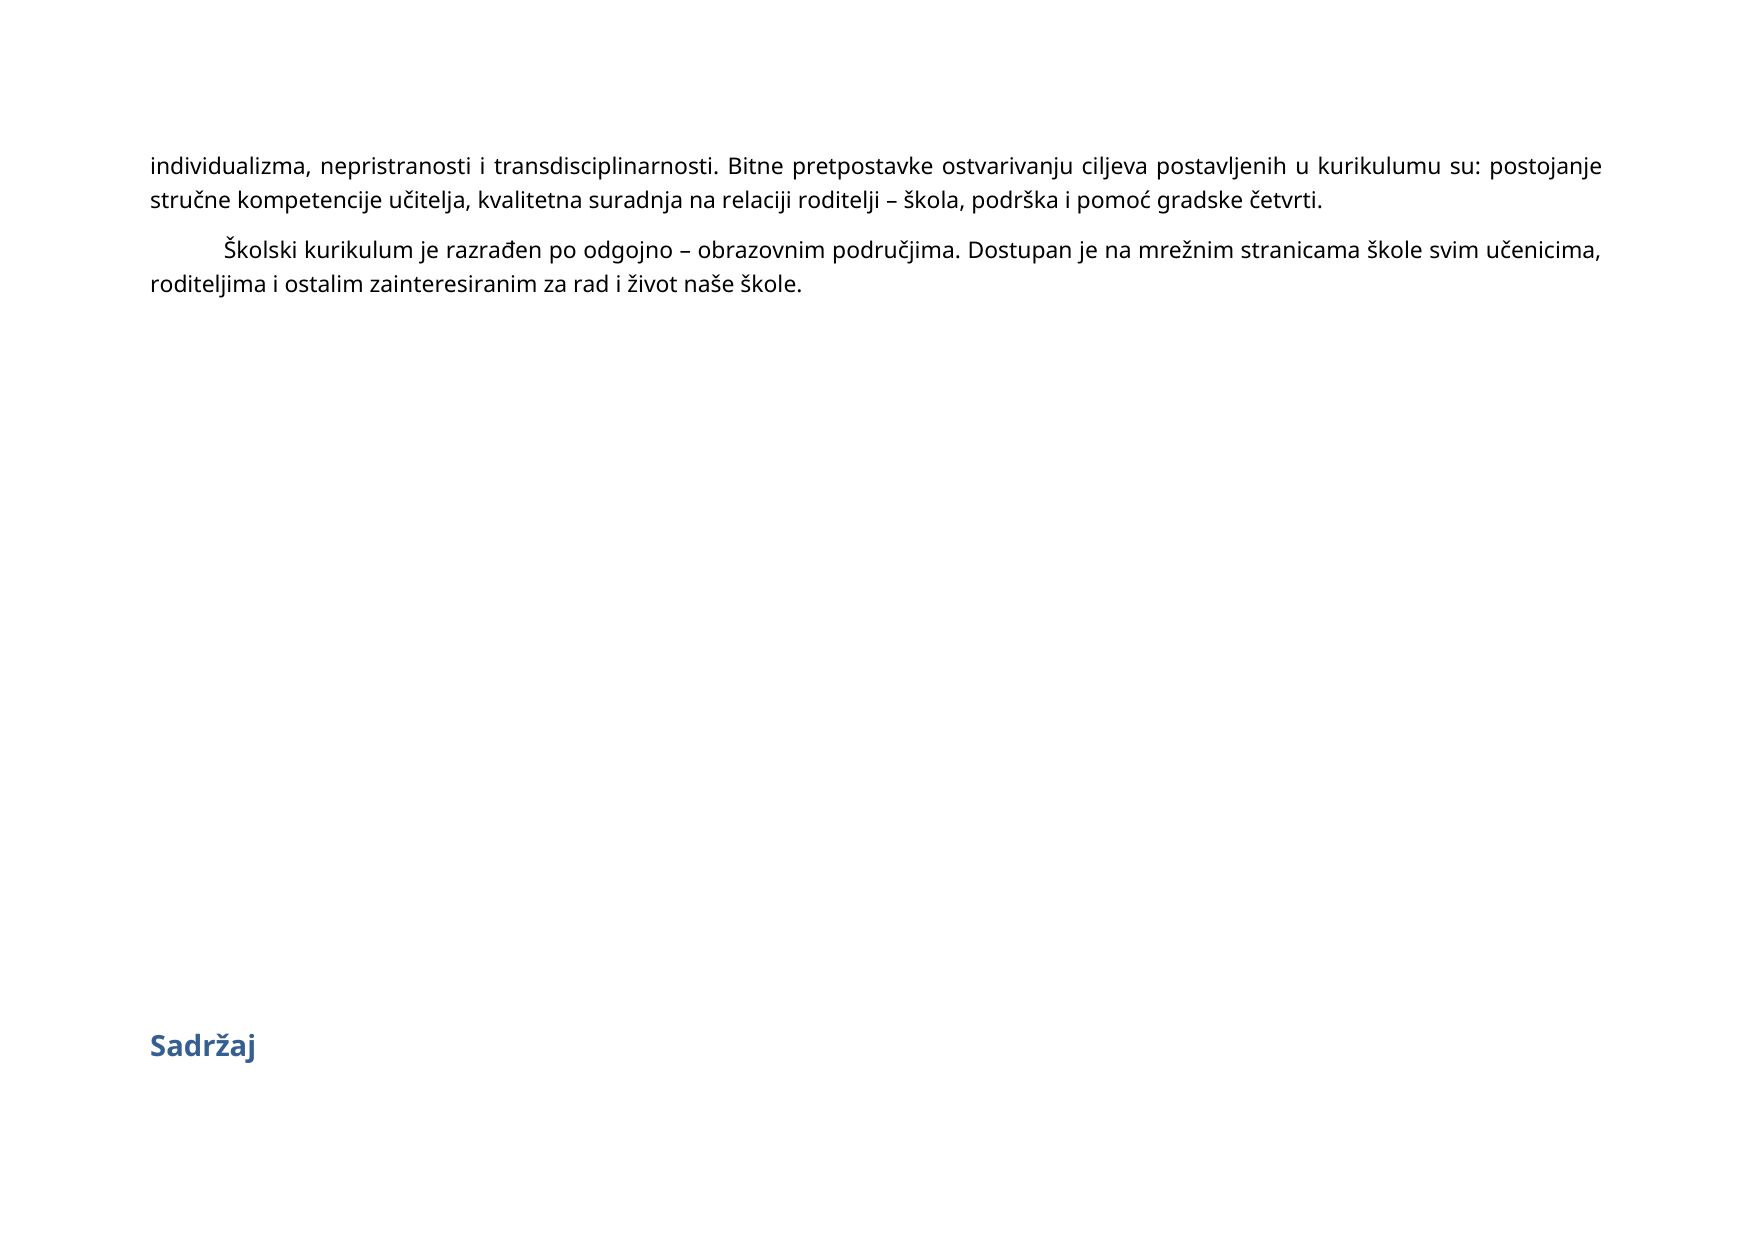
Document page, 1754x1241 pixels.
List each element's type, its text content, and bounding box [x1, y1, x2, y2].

text Školski kurikulum je razrađen po odgojno – obrazovnim područjima. Dostupan je na mrežnim stranicama škole svim učenicima, roditeljima i ostalim zainteresiranim za rad i život naše škole. [150, 234, 1604, 299]
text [150, 150, 1604, 215]
